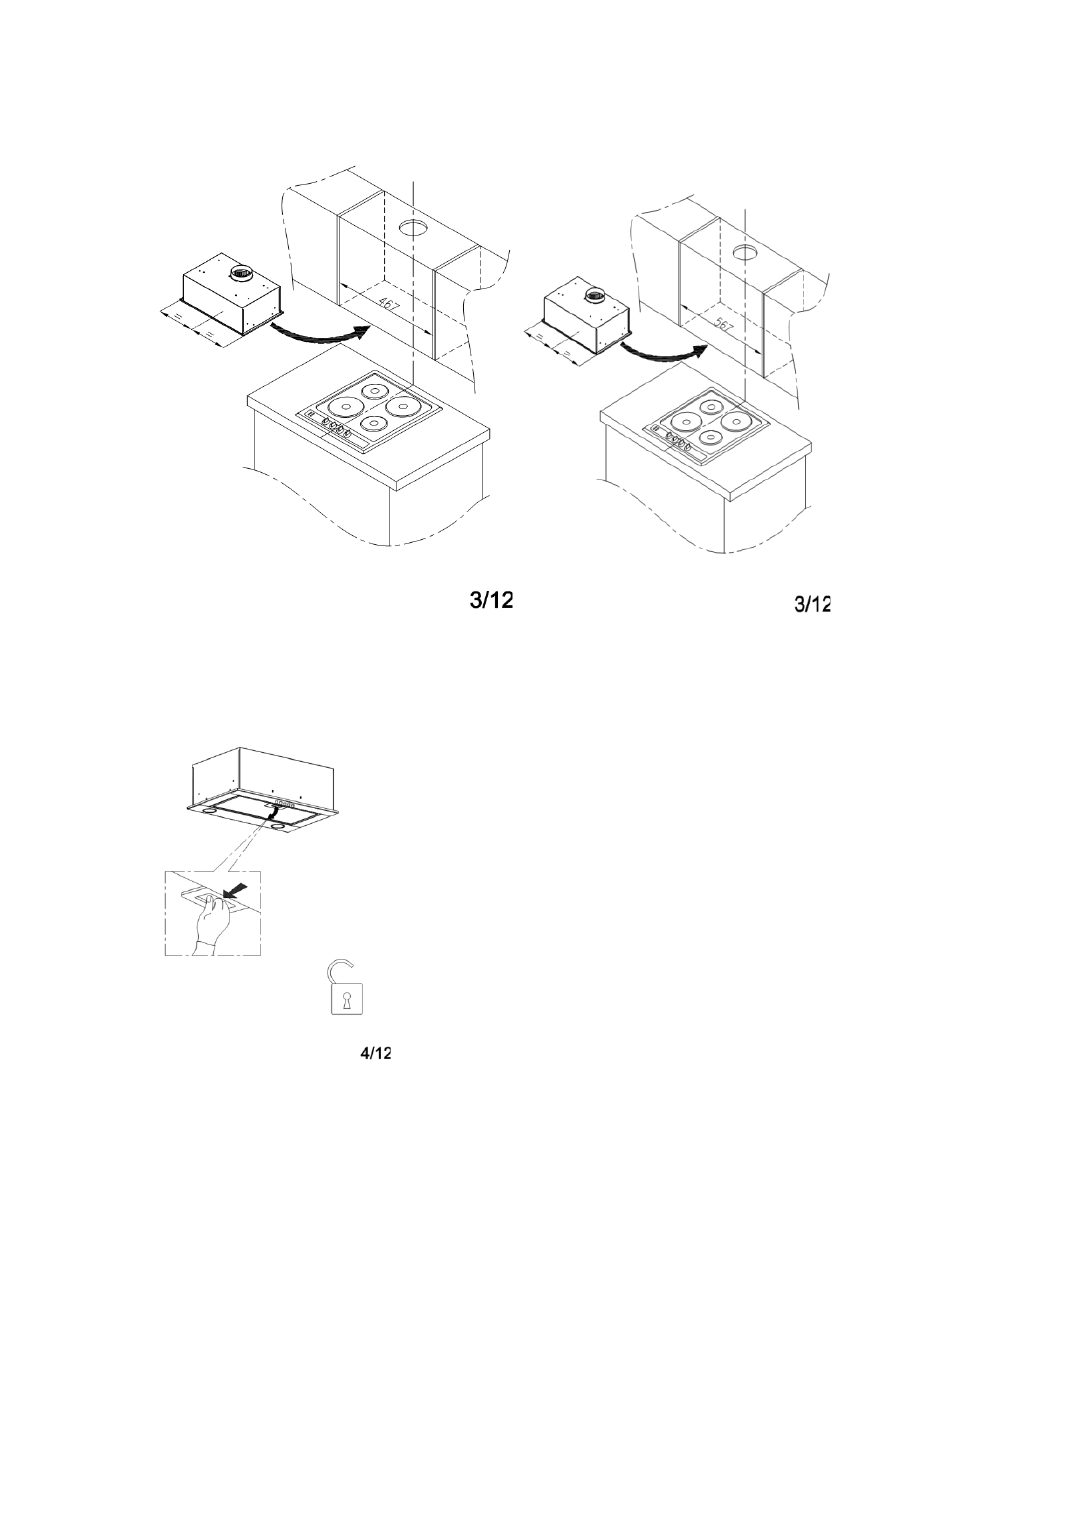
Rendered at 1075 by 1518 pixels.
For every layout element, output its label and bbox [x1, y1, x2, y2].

picture [147, 730, 391, 1063]
picture [147, 147, 831, 618]
